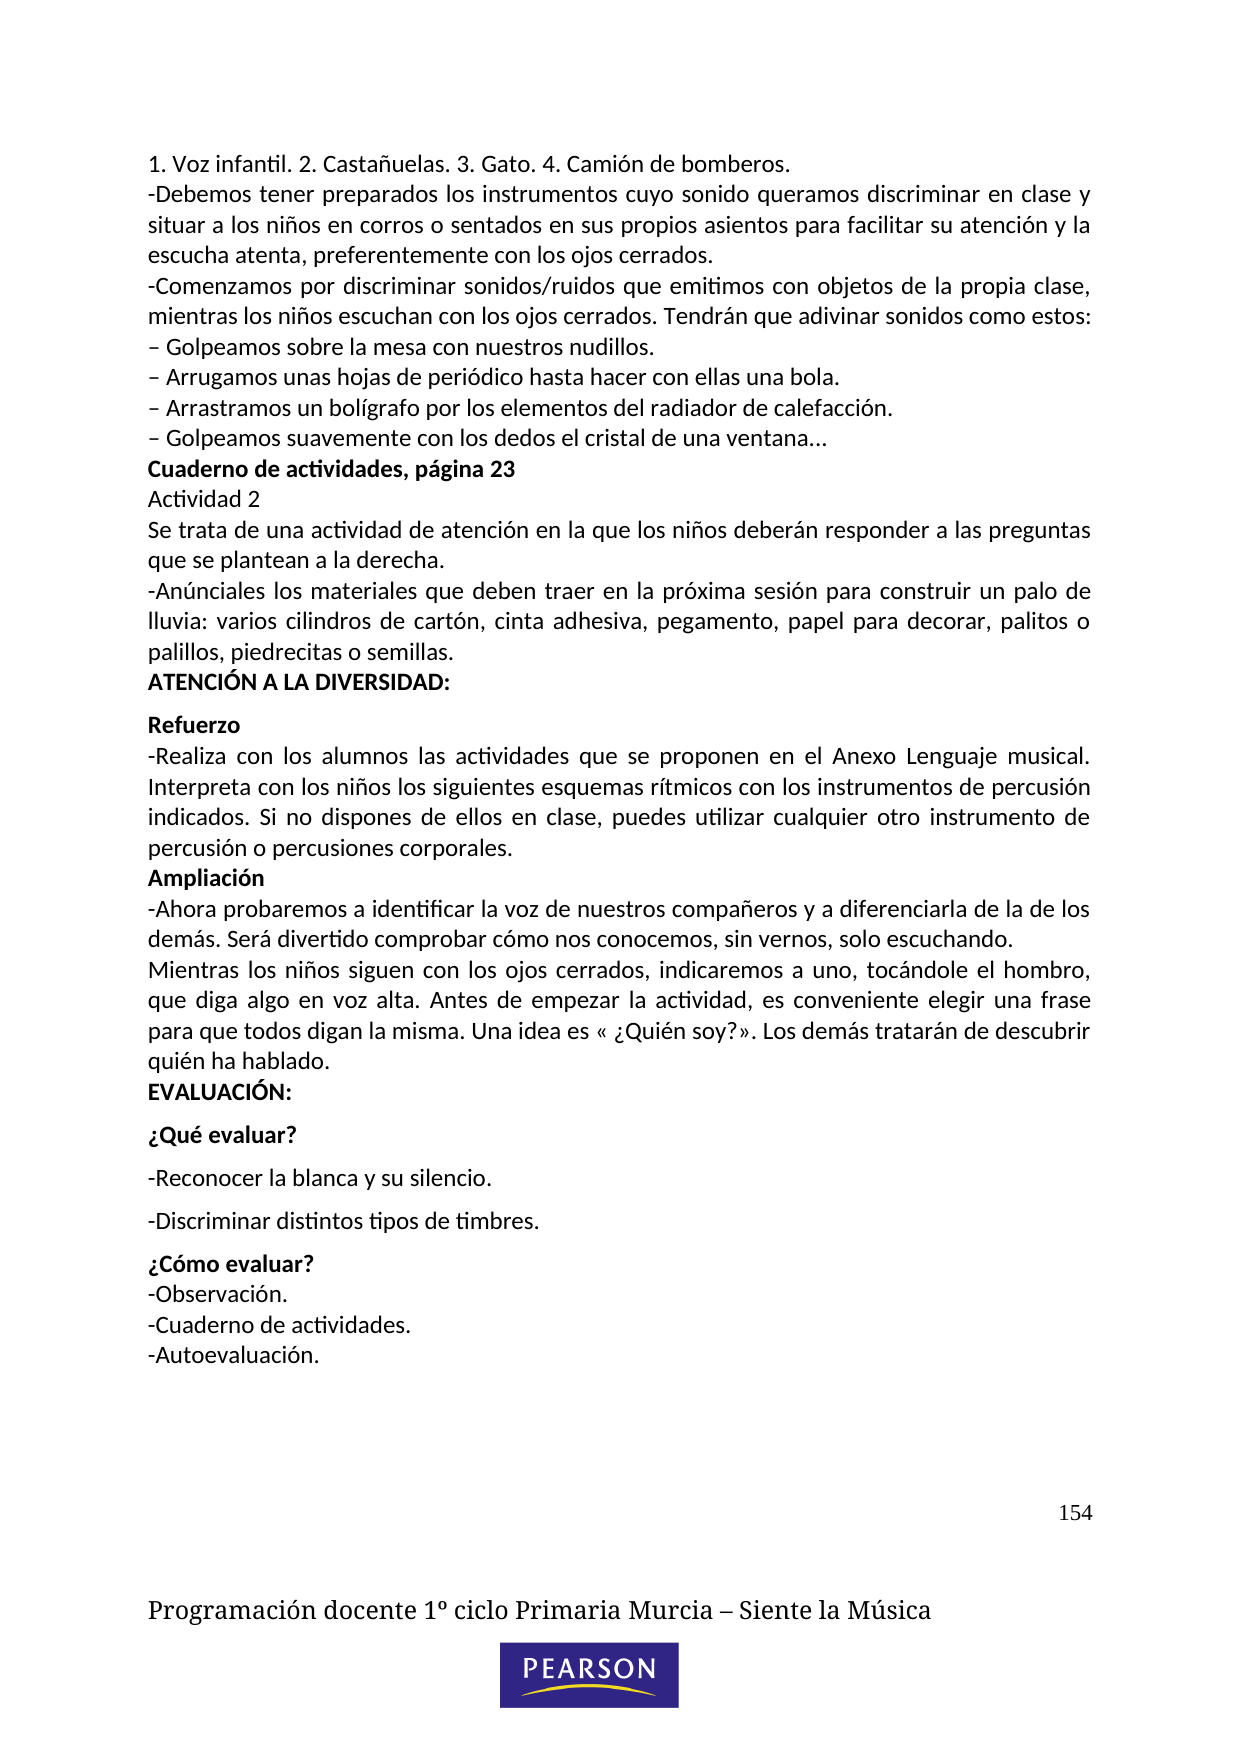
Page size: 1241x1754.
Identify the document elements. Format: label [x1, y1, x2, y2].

picture [493, 1638, 685, 1713]
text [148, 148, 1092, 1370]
